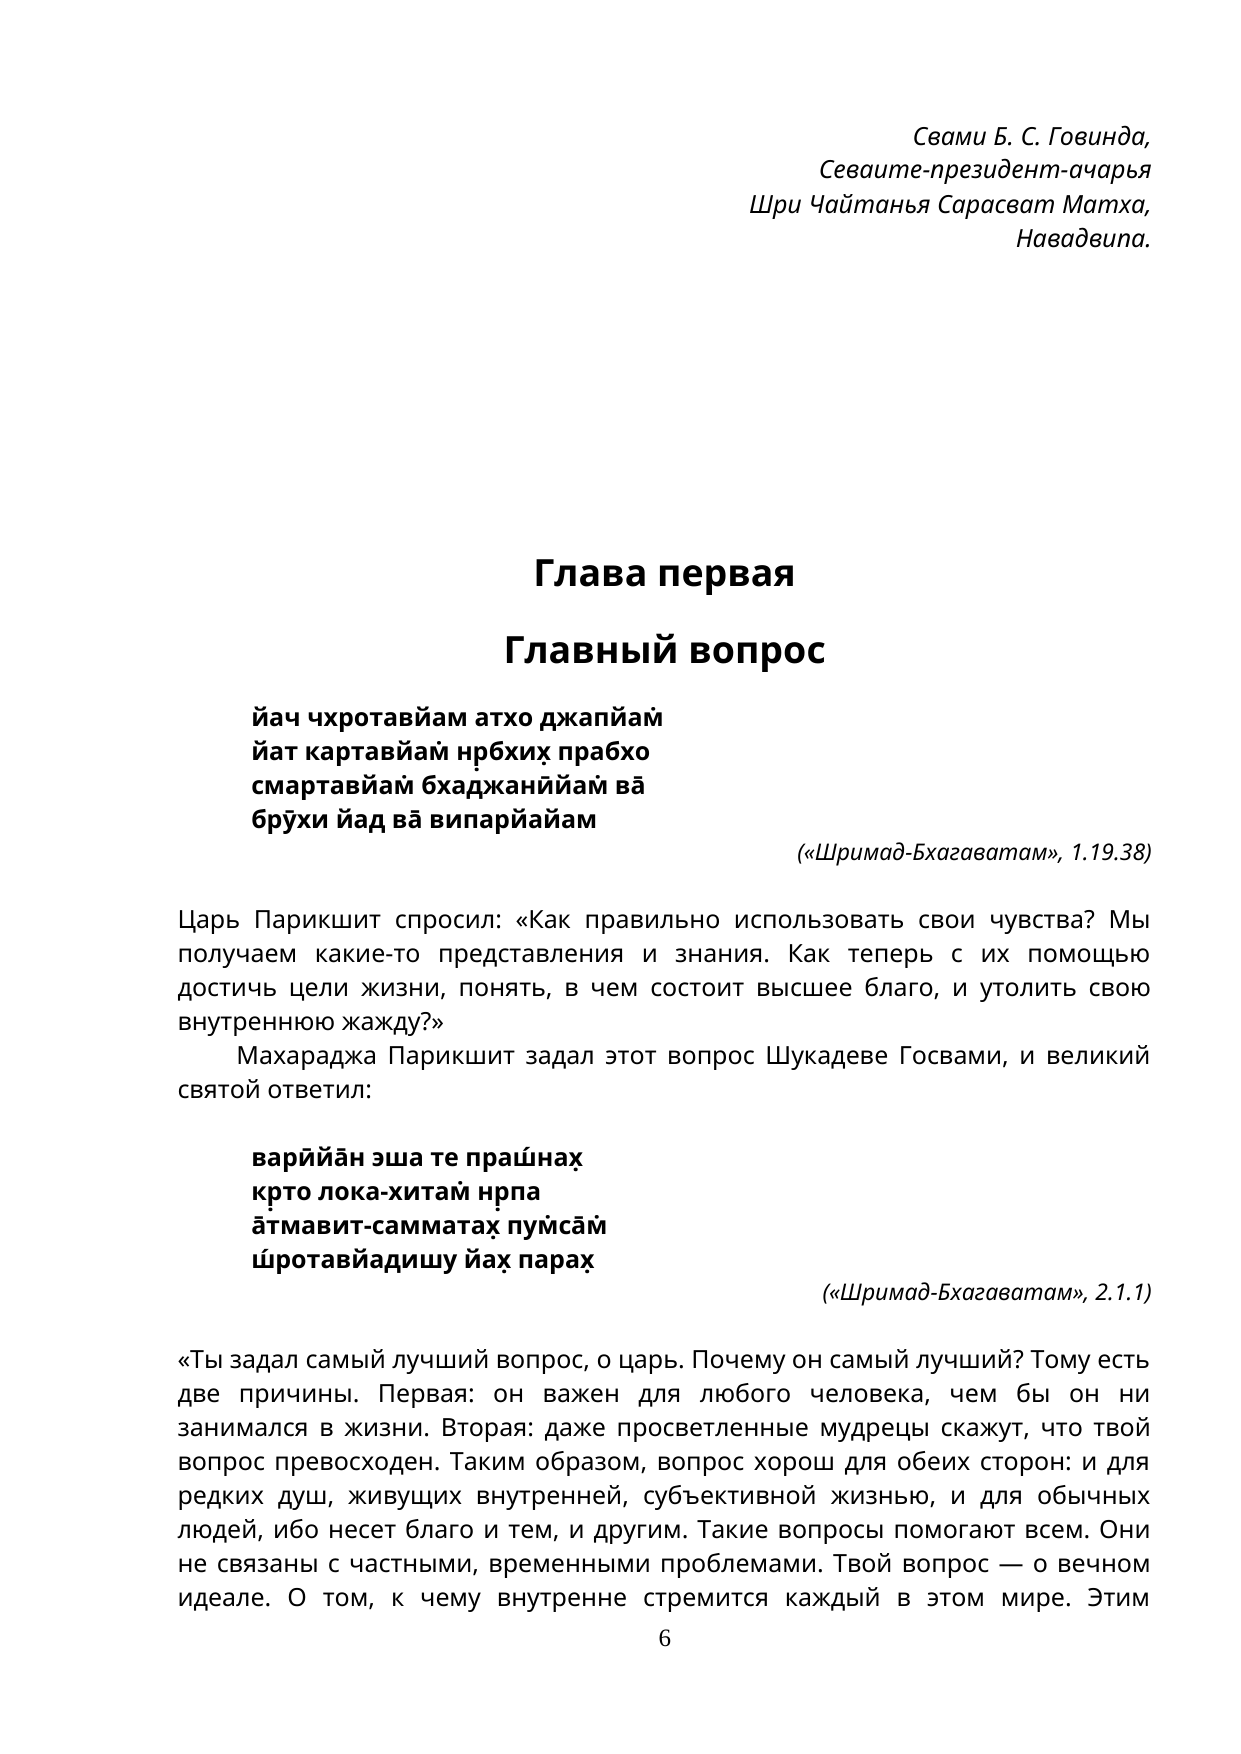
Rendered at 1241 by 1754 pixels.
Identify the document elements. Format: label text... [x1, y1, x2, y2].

text («Шримад-Бхагаватам», 2.1.1) [177, 1276, 1152, 1307]
text Навадвипа. [177, 220, 1152, 254]
text варӣйа̄н эша те праш́нах̣ кр̣то лока-хитам̇ нр̣па а̄тмавит-самматах̣ пум̇са̄м̇ ш́ротавйадишу йах̣ парах̣ [251, 1140, 1152, 1276]
text («Шримад-Бхагаватам», 1.19.38) [177, 836, 1152, 867]
text Царь Парикшит спросил: «Как правильно использовать свои чувства? Мы получаем какие-то представления и знания. Как теперь с их помощью достичь цели жизни, понять, в чем состоит высшее благо, и утолить свою внутреннюю жажду?» [177, 901, 1152, 1037]
text Шри Чайтанья Сарасват Матха, [177, 186, 1152, 220]
text Главный вопрос [177, 623, 1152, 674]
text Севаите-президент-ачарья [177, 152, 1152, 186]
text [177, 1341, 1152, 1614]
text йач чхротавйам атхо джапйам̇ йат картавйам̇ нр̣бхих̣ прабхо смартавйам̇ бхаджанӣйам̇ ва̄ брӯхи йад ва̄ випарйайам [251, 700, 1152, 836]
text Глава первая [177, 547, 1152, 598]
text Махараджа Парикшит задал этот вопрос Шукадеве Госвами, и великий святой ответил: [177, 1037, 1152, 1106]
text Свами Б. С. Говинда, [177, 118, 1152, 152]
